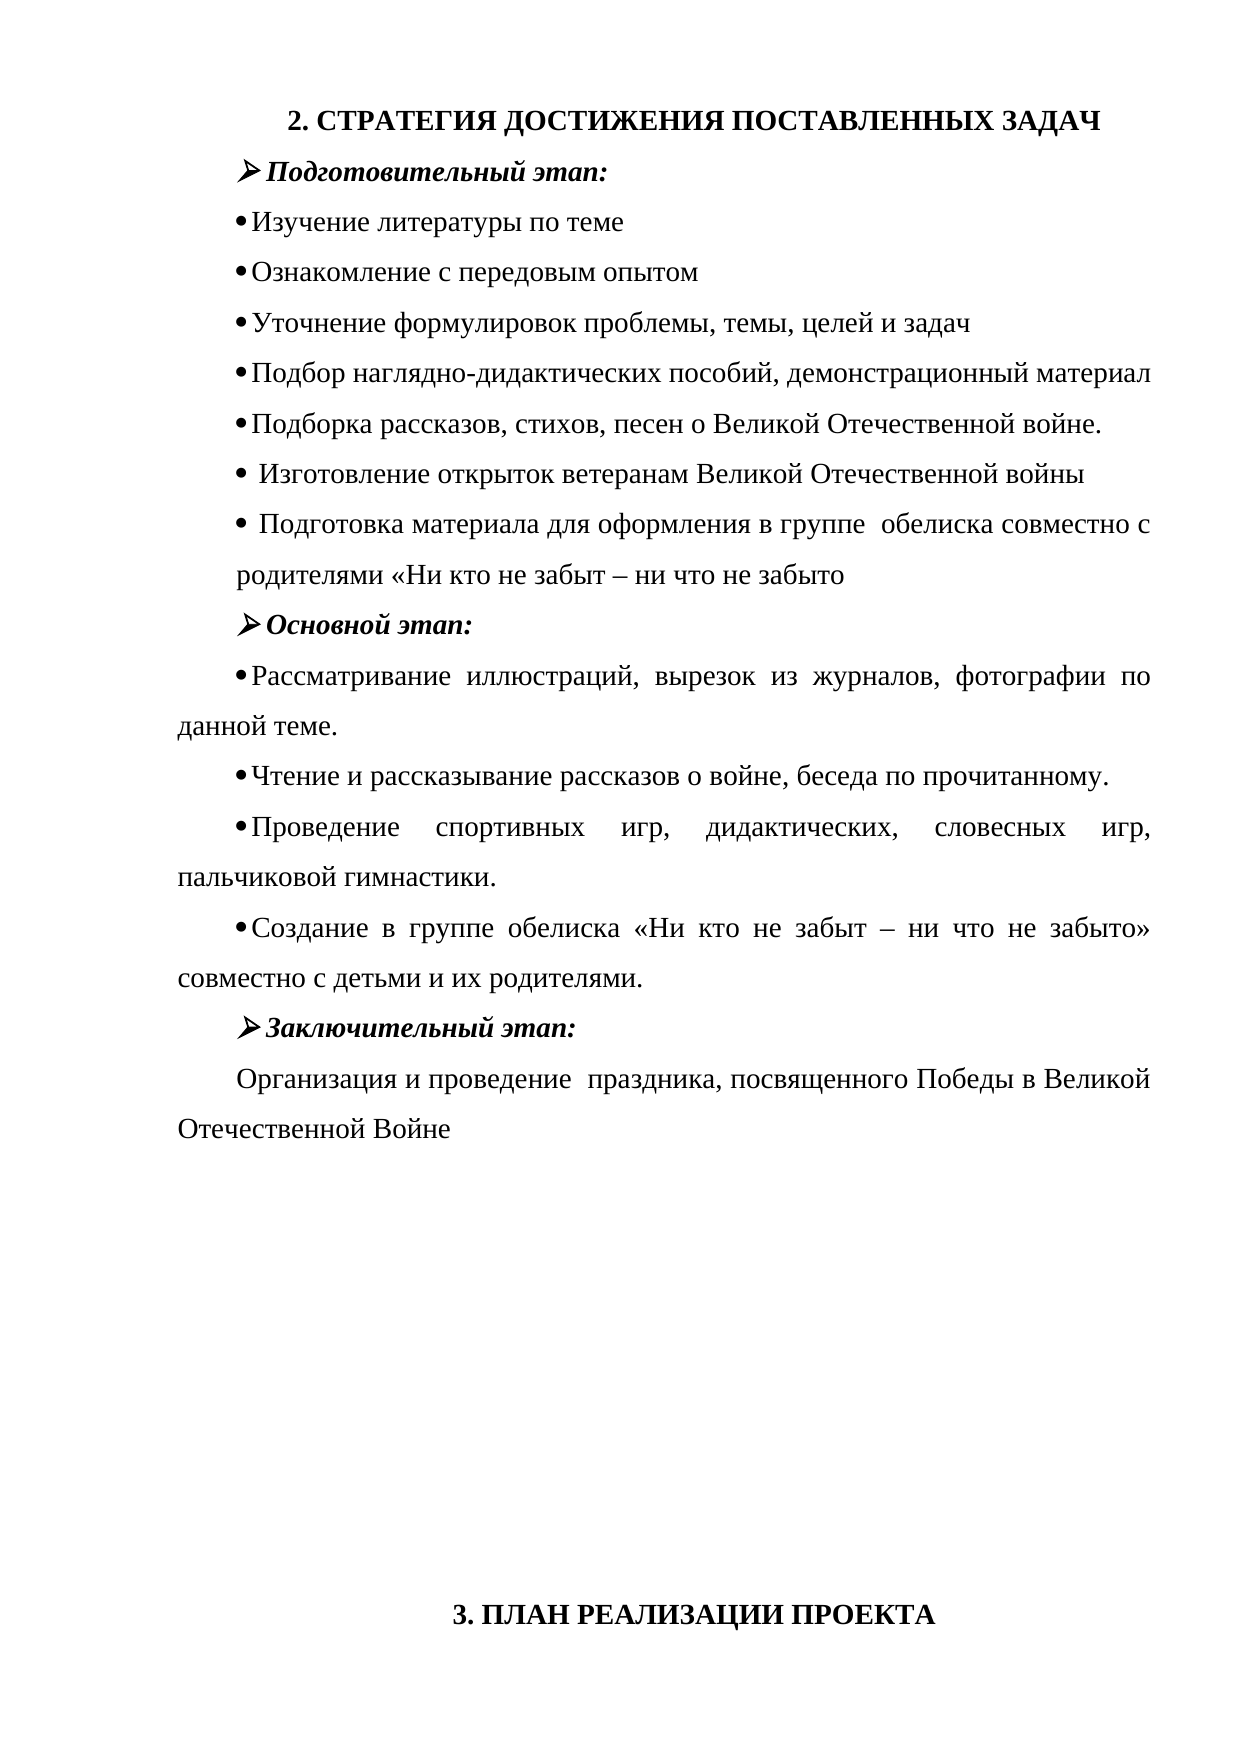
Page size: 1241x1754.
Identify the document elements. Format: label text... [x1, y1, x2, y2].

list Уточнение формулировок проблемы, темы, целей и задач [177, 305, 1152, 339]
list Подготовительный этап: [177, 154, 1152, 187]
list Рассматривание иллюстраций, вырезок из журналов, фотографии по данной теме. [177, 658, 1152, 742]
list Подборка рассказов, стихов, песен о Великой Отечественной войне. [177, 406, 1152, 439]
list Чтение и рассказывание рассказов о войне, беседа по прочитанному. [177, 758, 1152, 792]
text Организация и проведение праздника, посвященного Победы в Великой Отечественной Войне [177, 1061, 1152, 1145]
list Заключительный этап: [177, 1010, 1152, 1044]
list Изготовление открыток ветеранам Великой Отечественной войны [177, 456, 1152, 490]
list Ознакомление с передовым опытом [177, 254, 1152, 288]
text 3. ПЛАН РЕАЛИЗАЦИИ ПРОЕКТА [177, 1597, 1152, 1631]
list Создание в группе обелиска «Ни кто не забыт – ни что не забыто» совместно с детьми и их родителями. [177, 910, 1152, 994]
text 2. СТРАТЕГИЯ ДОСТИЖЕНИЯ ПОСТАВЛЕННЫХ ЗАДАЧ [177, 103, 1152, 137]
list Изучение литературы по теме [177, 204, 1152, 238]
list Проведение спортивных игр, дидактических, словесных игр, пальчиковой гимнастики. [177, 809, 1152, 893]
list Подбор наглядно-дидактических пособий, демонстрационный материал [177, 355, 1152, 389]
list Подготовка материала для оформления в группе обелиска совместно с родителями «Ни кто не забыт – ни что не забыто [236, 507, 1152, 591]
list Основной этап: [177, 607, 1152, 641]
